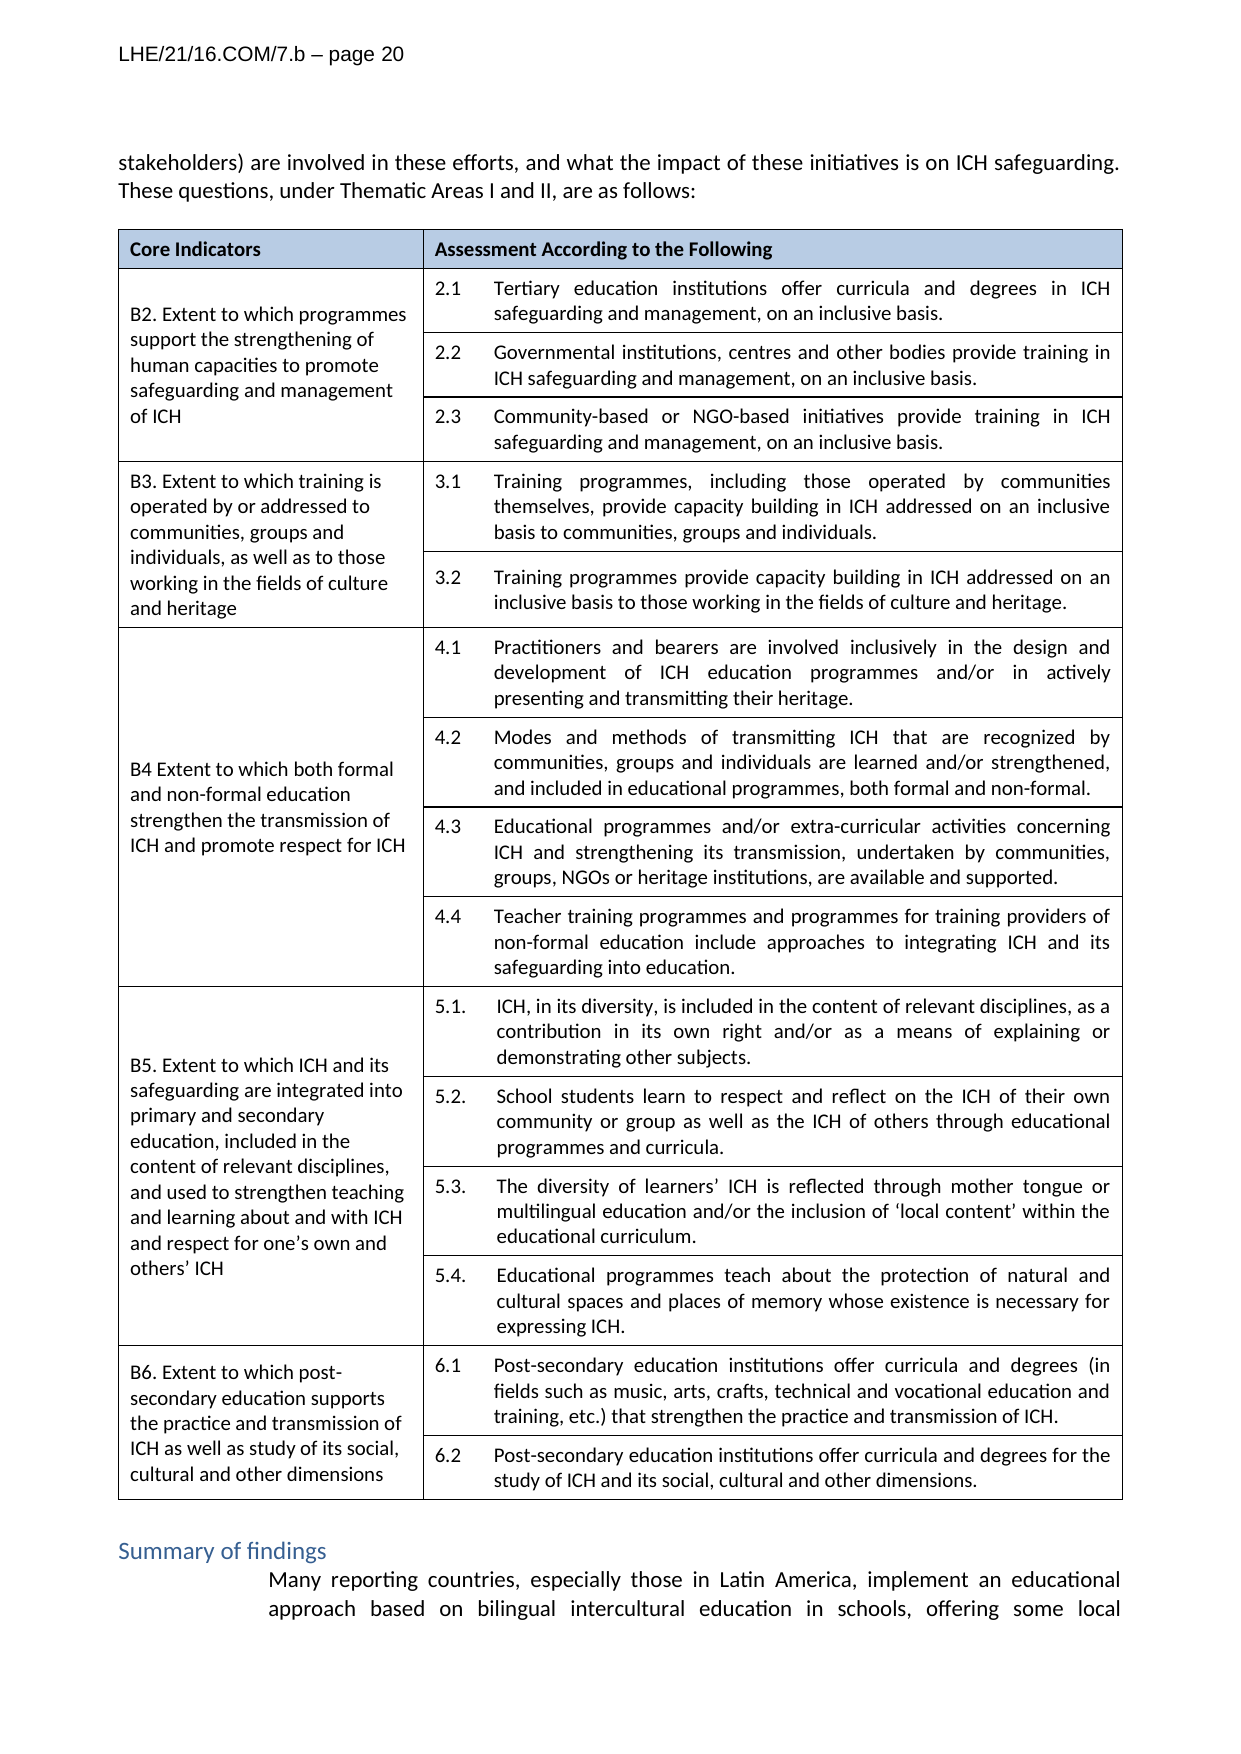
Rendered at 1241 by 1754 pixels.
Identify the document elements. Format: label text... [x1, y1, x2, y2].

table_cell B5. Extent to which ICH and its safeguarding are integrated into primary and secondary education, included in the content of relevant disciplines, and used to strengthen teaching and learning about and with ICH and respect for one’s own and others’ ICH [119, 987, 423, 1345]
table_cell Governmental institutions, centres and other bodies provide training in ICH safeguarding and management, on an inclusive basis. [424, 333, 1122, 396]
table_cell Post-secondary education institutions offer curricula and degrees for the study of ICH and its social, cultural and other dimensions. [424, 1436, 1122, 1499]
table_cell School students learn to respect and reflect on the ICH of their own community or group as well as the ICH of others through educational programmes and curricula. [424, 1077, 1122, 1166]
subtitle Summary of findings [118, 1535, 1122, 1566]
table_header Assessment According to the Following [424, 230, 1122, 268]
table_cell Modes and methods of transmitting ICH that are recognized by communities, groups and individuals are learned and/or strengthened, and included in educational programmes, both formal and non-formal. [424, 718, 1122, 806]
table_cell Community-based or NGO-based initiatives provide training in ICH safeguarding and management, on an inclusive basis. [424, 398, 1122, 461]
table_cell Practitioners and bearers are involved inclusively in the design and development of ICH education programmes and/or in actively presenting and transmitting their heritage. [424, 628, 1122, 717]
table_cell Training programmes provide capacity building in ICH addressed on an inclusive basis to those working in the fields of culture and heritage. [424, 552, 1122, 627]
table_cell Teacher training programmes and programmes for training providers of non-formal education include approaches to integrating ICH and its safeguarding into education. [424, 897, 1122, 986]
table_cell B4 Extent to which both formal and non-formal education strengthen the transmission of ICH and promote respect for ICH [119, 628, 423, 986]
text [268, 1566, 1122, 1622]
table_cell Educational programmes teach about the protection of natural and cultural spaces and places of memory whose existence is necessary for expressing ICH. [424, 1256, 1122, 1345]
table_cell Post-secondary education institutions offer curricula and degrees (in fields such as music, arts, crafts, technical and vocational education and training, etc.) that strengthen the practice and transmission of ICH. [424, 1346, 1122, 1435]
table_cell ICH, in its diversity, is included in the content of relevant disciplines, as a contribution in its own right and/or as a means of explaining or demonstrating other subjects. [424, 987, 1122, 1076]
table_cell B6. Extent to which post-secondary education supports the practice and transmission of ICH as well as study of its social, cultural and other dimensions [119, 1346, 423, 1499]
table_cell Training programmes, including those operated by communities themselves, provide capacity building in ICH addressed on an inclusive basis to communities, groups and individuals. [424, 462, 1122, 551]
table_header Core Indicators [119, 230, 423, 268]
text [118, 148, 1122, 204]
table_cell Educational programmes and/or extra-curricular activities concerning ICH and strengthening its transmission, undertaken by communities, groups, NGOs or heritage institutions, are available and supported. [424, 808, 1122, 896]
table_cell The diversity of learners’ ICH is reflected through mother tongue or multilingual education and/or the inclusion of ‘local content’ within the educational curriculum. [424, 1167, 1122, 1255]
table_cell B2. Extent to which programmes support the strengthening of human capacities to promote safeguarding and management of ICH [119, 269, 423, 461]
table_cell B3. Extent to which training is operated by or addressed to communities, groups and individuals, as well as to those working in the fields of culture and heritage [119, 462, 423, 627]
table_cell Tertiary education institutions offer curricula and degrees in ICH safeguarding and management, on an inclusive basis. [424, 269, 1122, 332]
